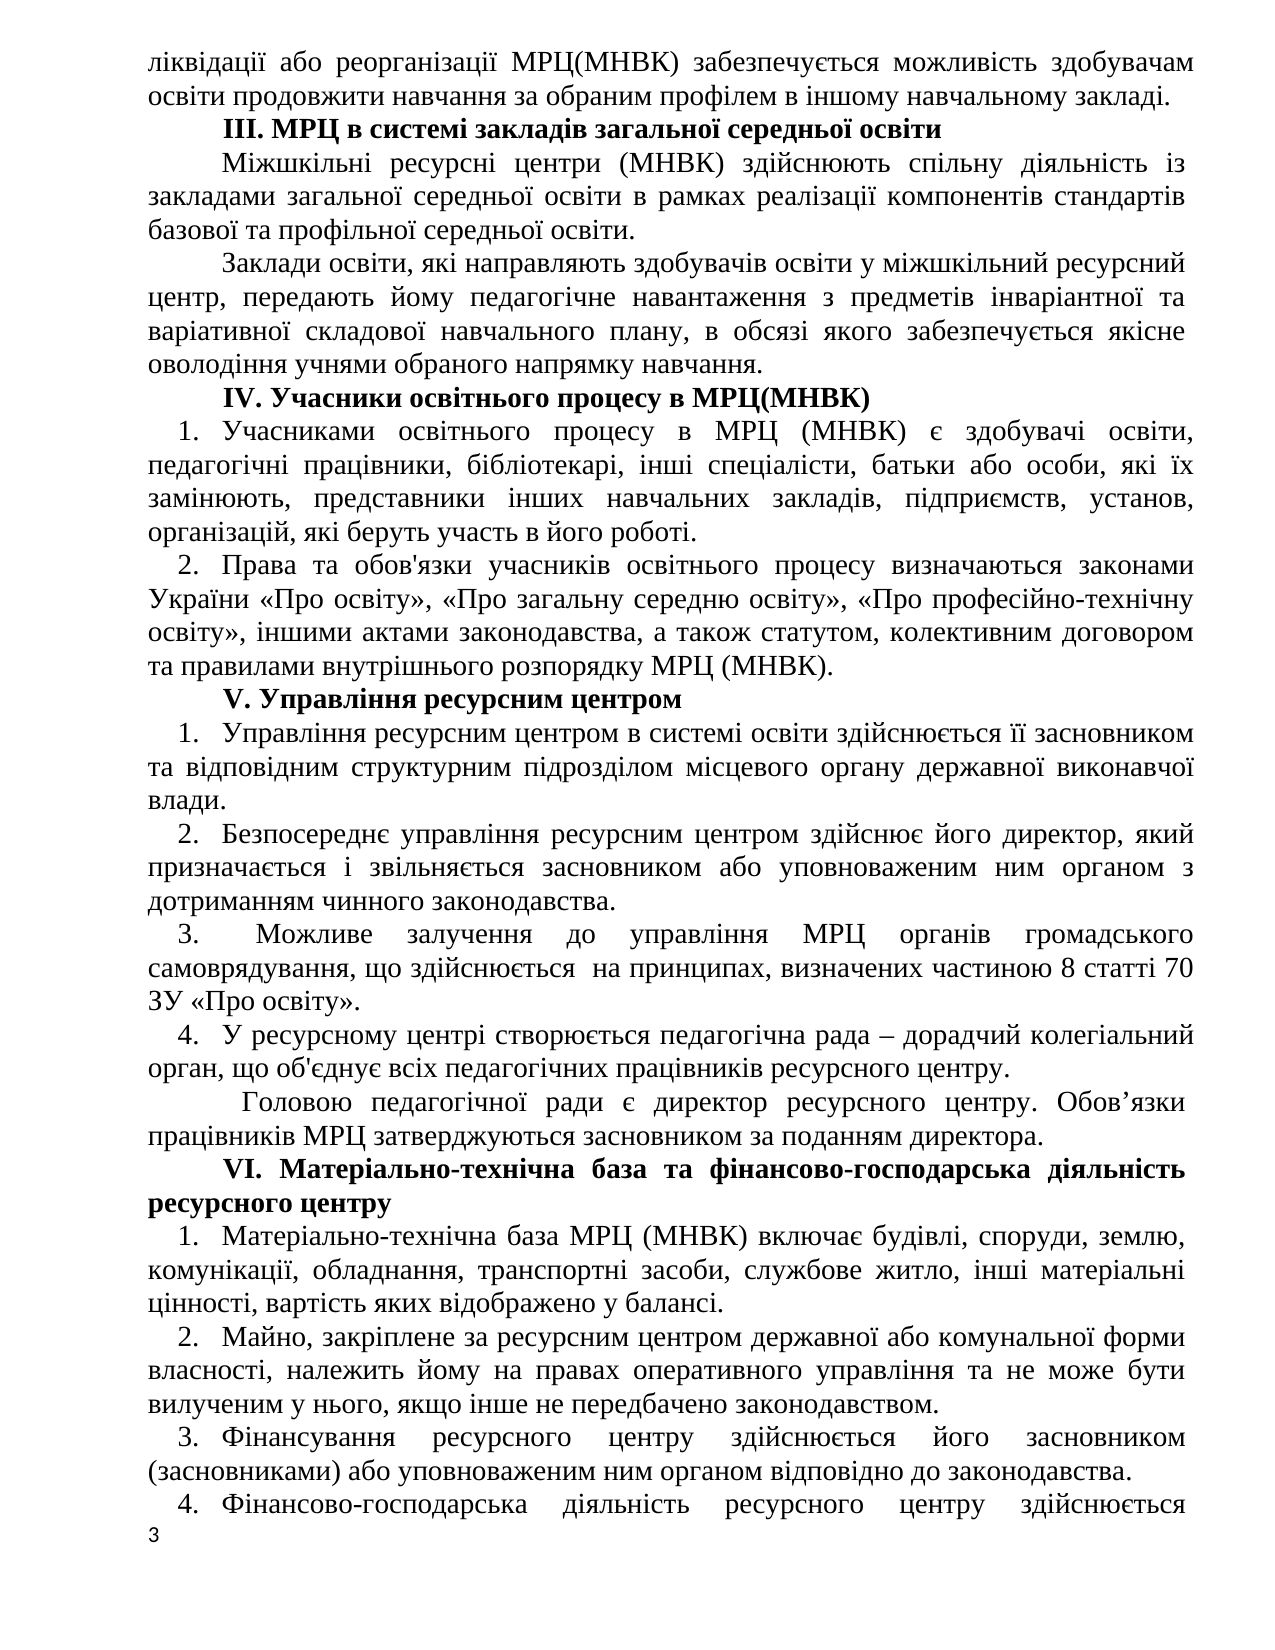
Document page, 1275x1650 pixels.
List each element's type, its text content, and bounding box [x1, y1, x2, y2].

list Управління ресурсним центром в системі освіти здійснюється її засновником та відповідним структурним підрозділом місцевого органу державної виконавчої влади. [148, 715, 1195, 816]
list Безпосереднє управління ресурсним центром здійснює його директор, який призначається і звільняється засновником або уповноваженим ним органом з дотриманням чинного законодавства. [148, 816, 1195, 916]
text V. Управління ресурсним центром [148, 682, 1186, 715]
list Права та обов'язки учасників освітнього процесу визначаються законами України «Про освіту», «Про загальну середню освіту», «Про професійно-технічну освіту», іншими актами законодавства, а також статутом, колективним договором та правилами внутрішнього розпорядку МРЦ (МНВК). [148, 547, 1195, 682]
text ІІІ. МРЦ в системі закладів загальної середньої освіти [148, 111, 1186, 145]
list Матеріально-технічна база МРЦ (МНВК) включає будівлі, споруди, землю, комунікації, обладнання, транспортні засоби, службове житло, інші матеріальні цінності, вартість яких відображено у балансі. [148, 1218, 1186, 1319]
list У ресурсному центрі створюється педагогічна рада – дорадчий колегіальний орган, що об'єднує всіх педагогічних працівників ресурсного центру. [148, 1017, 1195, 1084]
list Можливе залучення до управління МРЦ органів громадського самоврядування, що здійснюється на принципах, визначених частиною 8 статті 70 ЗУ «Про освіту». [148, 916, 1195, 1017]
text ІV. Учасники освітнього процесу в МРЦ(МНВК) [148, 380, 1186, 413]
list Учасниками освітнього процесу в МРЦ (МНВК) є здобувачі освіти, педагогічні працівники, бібліотекарі, інші спеціалісти, батьки або особи, які їх замінюють, представники інших навчальних закладів, підприємств, установ, організацій, які беруть участь в його роботі. [148, 413, 1195, 547]
text Заклади освіти, які направляють здобувачів освіти у міжшкільний ресурсний центр, передають йому педагогічне навантаження з предметів інваріантної та варіативної складової навчального плану, в обсязі якого забезпечується якісне оволодіння учнями обраного напрямку навчання. [148, 246, 1186, 380]
text VІ. Матеріально-технічна база та фінансово-господарська діяльність ресурсного центру [148, 1151, 1186, 1218]
list Майно, закріплене за ресурсним центром державної або комунальної форми власності, належить йому на правах оперативного управління та не може бути вилученим у нього, якщо інше не передбачено законодавством. [148, 1319, 1186, 1419]
text Міжшкільні ресурсні центри (МНВК) здійснюють спільну діяльність із закладами загальної середньої освіти в рамках реалізації компонентів стандартів базової та профільної середньої освіти. [148, 145, 1186, 246]
list Фінансування ресурсного центру здійснюється його засновником (засновниками) або уповноваженим ним органом відповідно до законодавства. [148, 1419, 1186, 1487]
text Головою педагогічної ради є директор ресурсного центру. Обов’язки працівників МРЦ затверджуються засновником за поданням директора. [148, 1084, 1186, 1151]
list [148, 1487, 1186, 1520]
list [148, 44, 1195, 111]
